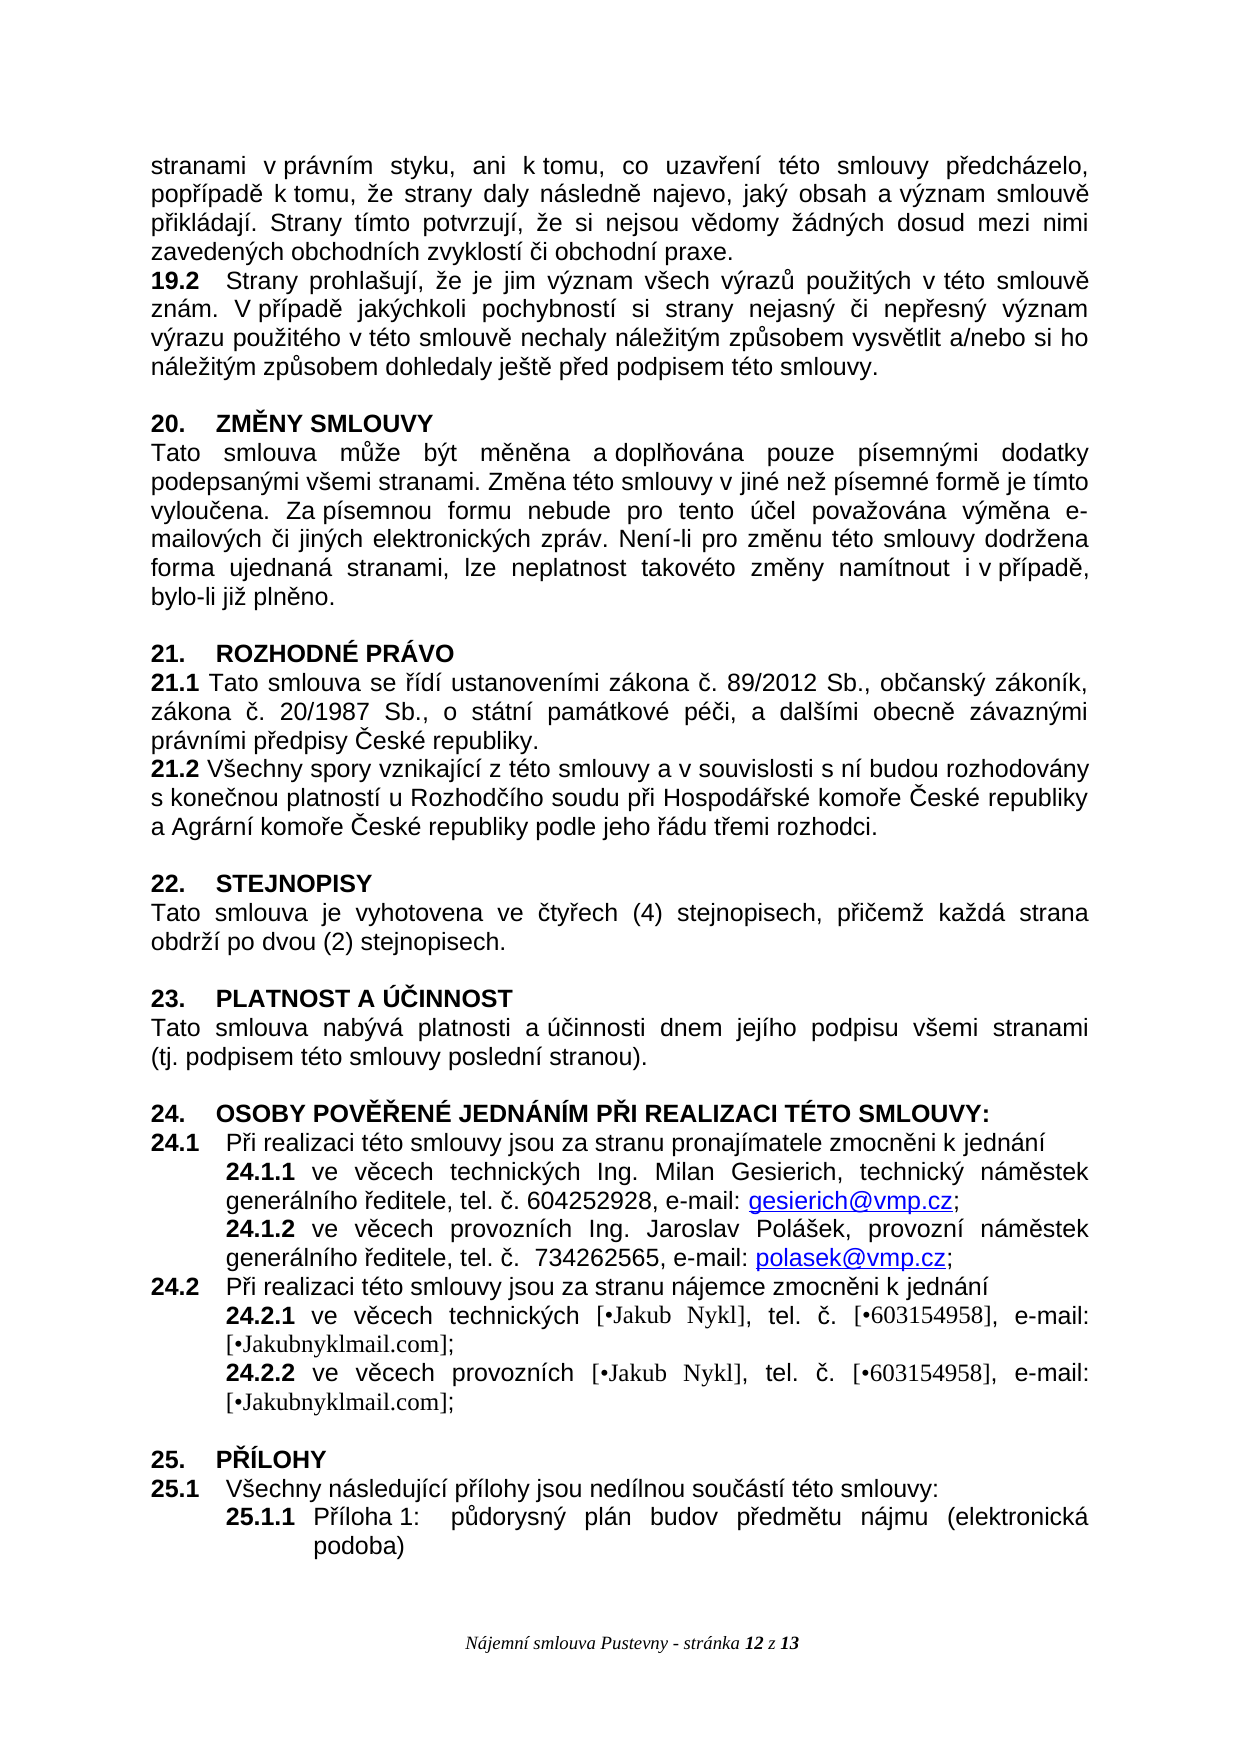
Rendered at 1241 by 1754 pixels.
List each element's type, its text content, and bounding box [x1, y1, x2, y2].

text 24.2.2 ve věcech provozních [•Jakub Nykl], tel. č. [•603154958], e-mail: [•Jakubnyklmail.com]; [226, 1358, 1089, 1416]
text Tato smlouva může být měněna a doplňována pouze písemnými dodatky podepsanými všemi stranami. Změna této smlouvy v jiné než písemné formě je tímto vyloučena. Za písemnou formu nebude pro tento účel považována výměna e-mailových či jiných elektronických zpráv. Není-li pro změnu této smlouvy dodržena forma ujednaná stranami, lze neplatnost takovéto změny namítnout i v případě, bylo-li již plněno. [151, 438, 1089, 611]
text Tato smlouva nabývá platnosti a účinnosti dnem jejího podpisu všemi stranami (tj. podpisem této smlouvy poslední stranou). [151, 1013, 1089, 1071]
text 21.1 Tato smlouva se řídí ustanoveními zákona č. 89/2012 Sb., občanský zákoník, zákona č. 20/1987 Sb., o státní památkové péči, a dalšími obecně závaznými právními předpisy České republiky. [151, 668, 1089, 754]
text Tato smlouva je vyhotovena ve čtyřech (4) stejnopisech, přičemž každá strana obdrží po dvou (2) stejnopisech. [151, 898, 1089, 956]
text 20. Změny smlouvy [151, 409, 1089, 438]
text 24.2 Při realizaci této smlouvy jsou za stranu nájemce zmocněni k jednání [151, 1272, 1089, 1301]
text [151, 151, 1089, 266]
text 24.1 Při realizaci této smlouvy jsou za stranu pronajímatele zmocněni k jednání [151, 1128, 1089, 1157]
text 24. OSOBY POVĚŘENÉ JEDNÁNÍM PŘI REALIZACI TÉTO SMLOUVY: [151, 1099, 1089, 1128]
text 19.2 Strany prohlašují, že je jim význam všech výrazů použitých v této smlouvě znám. V případě jakýchkoli pochybností si strany nejasný či nepřesný význam výrazu použitého v této smlouvě nechaly náležitým způsobem vysvětlit a/nebo si ho náležitým způsobem dohledaly ještě před podpisem této smlouvy. [151, 266, 1089, 381]
text 24.1.2 ve věcech provozních Ing. Jaroslav Polášek, provozní náměstek generálního ředitele, tel. č. 734262565, e-mail: polasek@vmp.cz; [226, 1214, 1089, 1272]
text 21. Rozhodné právo [151, 639, 1089, 668]
text 24.1.1 ve věcech technických Ing. Milan Gesierich, technický náměstek generálního ředitele, tel. č. 604252928, e-mail: gesierich@vmp.cz; [226, 1157, 1089, 1214]
text 21.2 Všechny spory vznikající z této smlouvy a v souvislosti s ní budou rozhodovány s konečnou platností u Rozhodčího soudu při Hospodářské komoře České republiky a Agrární komoře České republiky podle jeho řádu třemi rozhodci. [151, 754, 1089, 841]
text 23. Platnost a účinnost [151, 984, 1089, 1013]
text 22. Stejnopisy [151, 869, 1089, 898]
text 25.1.1 Příloha 1: půdorysný plán budov předmětu nájmu (elektronická podoba) [226, 1502, 1089, 1560]
text 25.1 Všechny následující přílohy jsou nedílnou součástí této smlouvy: [151, 1473, 1089, 1502]
text 24.2.1 ve věcech technických [•Jakub Nykl], tel. č. [•603154958], e-mail: [•Jakubnyklmail.com]; [226, 1301, 1089, 1358]
text 25. Přílohy [151, 1445, 1089, 1473]
